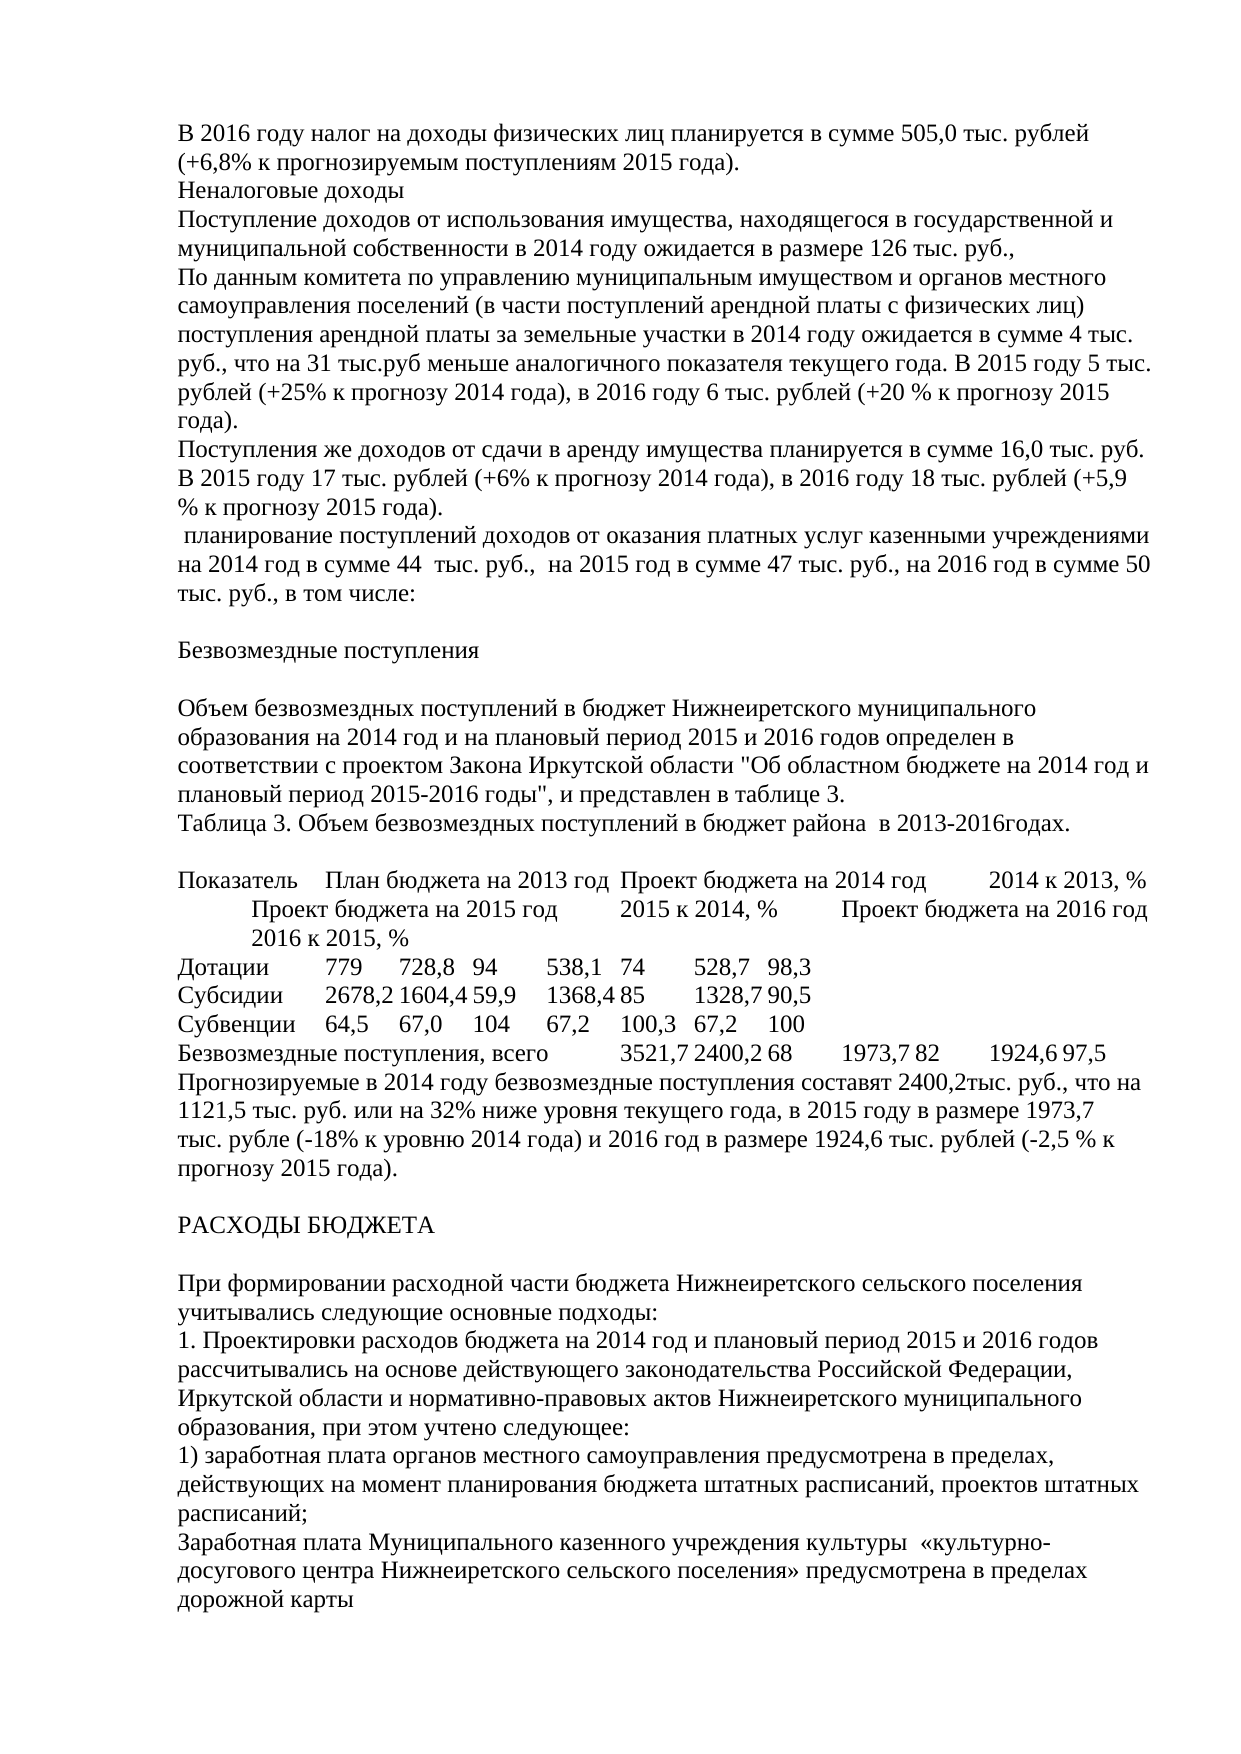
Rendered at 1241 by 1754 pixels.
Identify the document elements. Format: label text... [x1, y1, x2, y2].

text Неналоговые доходы [177, 176, 1152, 204]
text Безвозмездные поступления [177, 636, 1152, 664]
text 1. Проектировки расходов бюджета на 2014 год и плановый период 2015 и 2016 годов рассчитывались на основе действующего законодательства Российской Федерации, Иркутской области и нормативно-правовых актов Нижнеиретского муниципального образования, при этом учтено следующее: [177, 1326, 1152, 1441]
text Поступления же доходов от сдачи в аренду имущества планируется в сумме 16,0 тыс. руб. В 2015 году 17 тыс. рублей (+6% к прогнозу 2014 года), в 2016 году 18 тыс. рублей (+5,9 % к прогнозу 2015 года). [177, 434, 1152, 521]
text планирование поступлений доходов от оказания платных услуг казенными учреждениями на 2014 год в сумме 44 тыс. руб., на 2015 год в сумме 47 тыс. руб., на 2016 год в сумме 50 тыс. руб., в том числе: [177, 521, 1152, 607]
text 1) заработная плата органов местного самоуправления предусмотрена в пределах, действующих на момент планирования бюджета штатных расписаний, проектов штатных расписаний; [177, 1441, 1152, 1527]
text Поступление доходов от использования имущества, находящегося в государственной и муниципальной собственности в 2014 году ожидается в размере 126 тыс. руб., [177, 204, 1152, 262]
text Таблица 3. Объем безвозмездных поступлений в бюджет района в 2013-2016годах. [177, 808, 1152, 837]
text При формировании расходной части бюджета Нижнеиретского сельского поселения учитывались следующие основные подходы: [177, 1268, 1152, 1326]
text Дотации 779 728,8 94 538,1 74 528,7 98,3 [177, 952, 1152, 981]
text РАСХОДЫ БЮДЖЕТА [177, 1211, 1152, 1239]
text Субсидии 2678,2 1604,4 59,9 1368,4 85 1328,7 90,5 [177, 981, 1152, 1009]
text Объем безвозмездных поступлений в бюджет Нижнеиретского муниципального образования на 2014 год и на плановый период 2015 и 2016 годов определен в соответствии с проектом Закона Иркутской области "Об областном бюджете на 2014 год и плановый период 2015-2016 годы", и представлен в таблице 3. [177, 693, 1152, 808]
text Заработная плата Муниципального казенного учреждения культуры «культурно-досугового центра Нижнеиретского сельского поселения» предусмотрена в пределах дорожной карты [177, 1527, 1152, 1613]
text Безвозмездные поступления, всего 3521,7 2400,2 68 1973,7 82 1924,6 97,5 [177, 1038, 1152, 1067]
text Субвенции 64,5 67,0 104 67,2 100,3 67,2 100 [177, 1009, 1152, 1038]
text По данным комитета по управлению муниципальным имуществом и органов местного самоуправления поселений (в части поступлений арендной платы с физических лиц) поступления арендной платы за земельные участки в 2014 году ожидается в сумме 4 тыс. руб., что на 31 тыс.руб меньше аналогичного показателя текущего года. В 2015 году 5 тыс. рублей (+25% к прогнозу 2014 года), в 2016 году 6 тыс. рублей (+20 % к прогнозу 2015 года). [177, 262, 1152, 434]
text В 2016 году налог на доходы физических лиц планируется в сумме 505,0 тыс. рублей (+6,8% к прогнозируемым поступлениям 2015 года). [177, 118, 1152, 176]
text Прогнозируемые в 2014 году безвозмездные поступления составят 2400,2тыс. руб., что на 1121,5 тыс. руб. или на 32% ниже уровня текущего года, в 2015 году в размере 1973,7 тыс. рубле (-18% к уровню 2014 года) и 2016 год в размере 1924,6 тыс. рублей (-2,5 % к прогнозу 2015 года). [177, 1067, 1152, 1182]
text Показатель План бюджета на 2013 год Проект бюджета на 2014 год 2014 к 2013, % Проект бюджета на 2015 год 2015 к 2014, % Проект бюджета на 2016 год 2016 к 2015, % [177, 866, 1152, 952]
